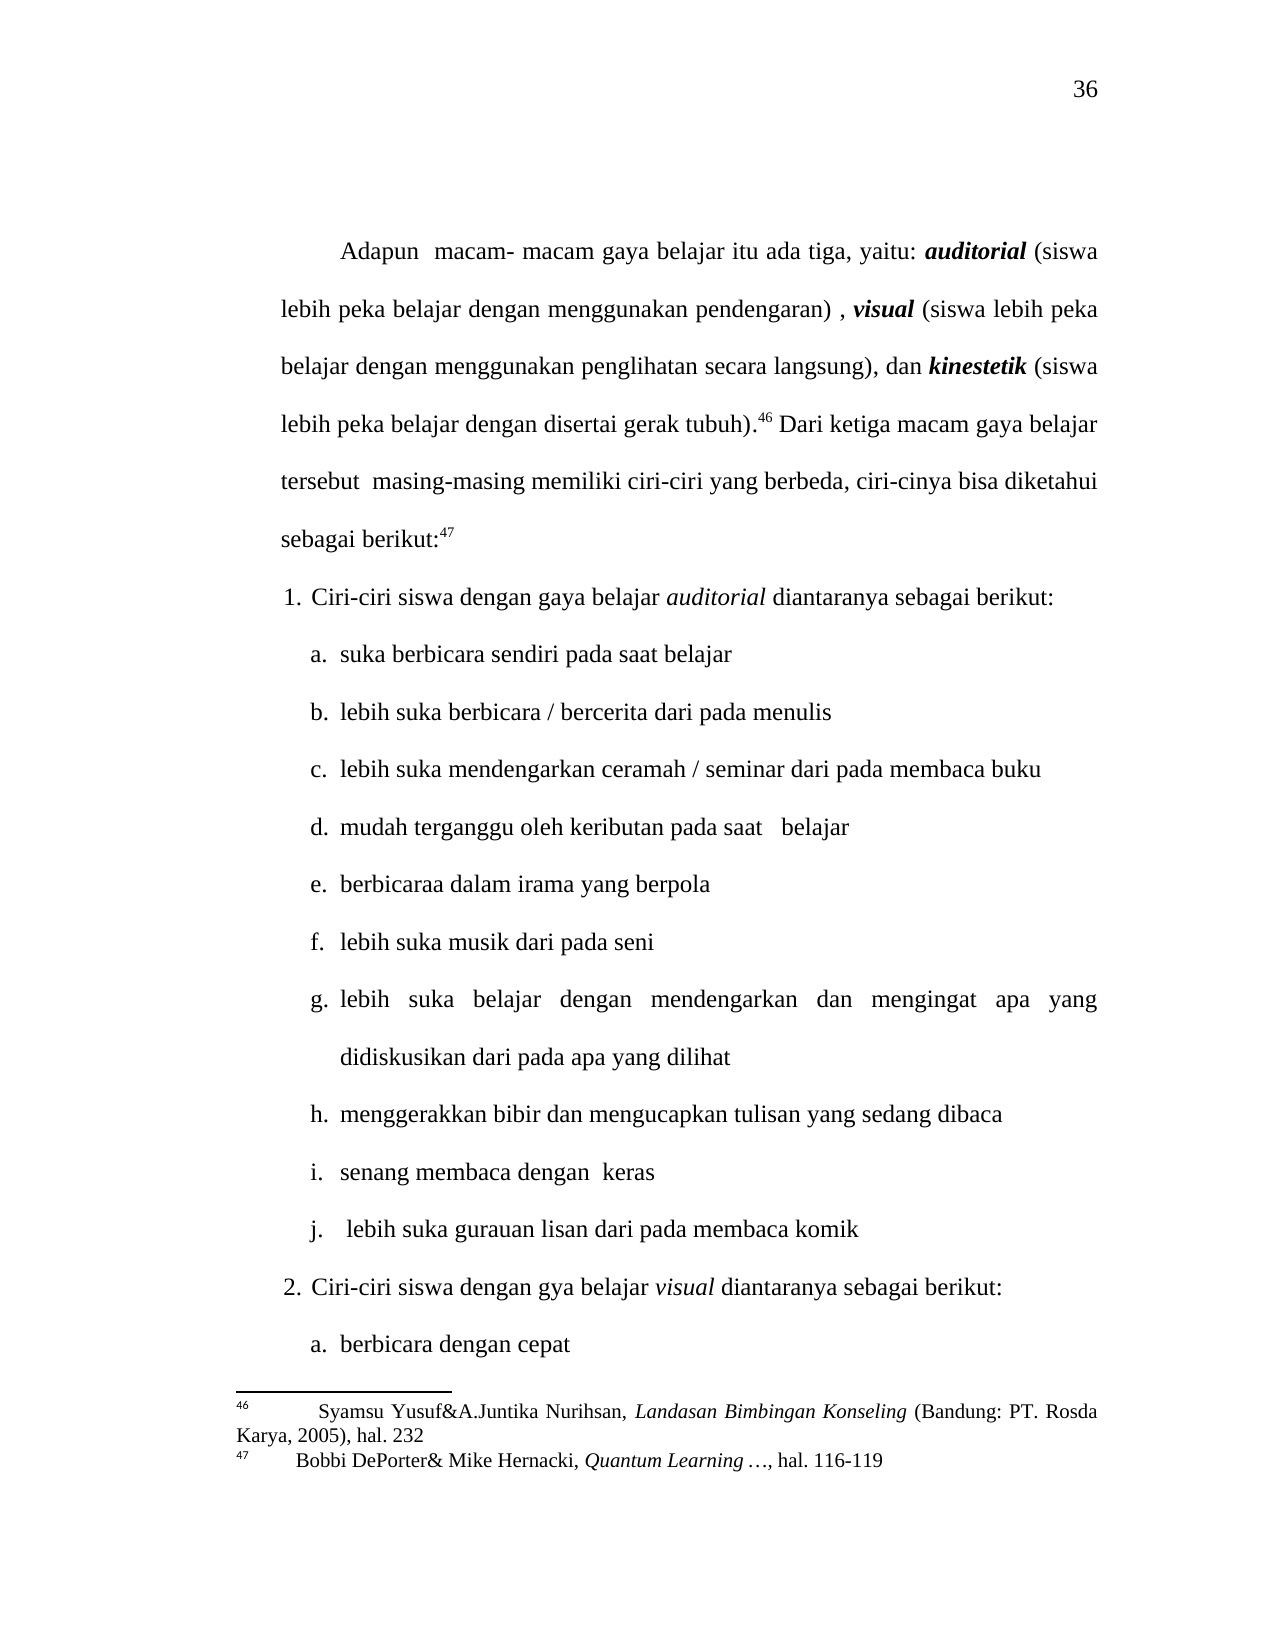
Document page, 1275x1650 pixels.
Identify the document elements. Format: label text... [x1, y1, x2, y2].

list Ciri-ciri siswa dengan gaya belajar auditorial diantaranya sebagai berikut: [283, 582, 1098, 611]
list senang membaca dengan keras [310, 1157, 1098, 1186]
list lebih suka belajar dengan mendengarkan dan mengingat apa yang didiskusikan dari pada apa yang dilihat [310, 984, 1098, 1071]
list lebih suka musik dari pada seni [310, 927, 1098, 956]
list lebih suka berbicara / bercerita dari pada menulis [310, 697, 1098, 726]
list lebih suka mendengarkan ceramah / seminar dari pada membaca buku [310, 754, 1098, 783]
list mudah terganggu oleh keributan pada saat belajar [310, 812, 1098, 841]
list Ciri-ciri siswa dengan gya belajar visual diantaranya sebagai berikut: [283, 1272, 1098, 1301]
list suka berbicara sendiri pada saat belajar [310, 639, 1098, 668]
list berbicaraa dalam irama yang berpola [310, 869, 1098, 898]
list menggerakkan bibir dan mengucapkan tulisan yang sedang dibaca [310, 1099, 1098, 1128]
list Adapun macam- macam gaya belajar itu ada tiga, yaitu: auditorial (siswa lebih peka belajar dengan menggunakan pendengaran) , visual (siswa lebih peka belajar dengan menggunakan penglihatan secara langsung), dan kinestetik (siswa lebih peka belajar dengan disertai gerak tubuh). Dari ketiga macam gaya belajar tersebut masing-masing memiliki ciri-ciri yang berbeda, ciri-cinya bisa diketahui sebagai berikut: [281, 236, 1098, 553]
list lebih suka gurauan lisan dari pada membaca komik [310, 1214, 1098, 1243]
list berbicara dengan cepat [310, 1329, 1098, 1358]
